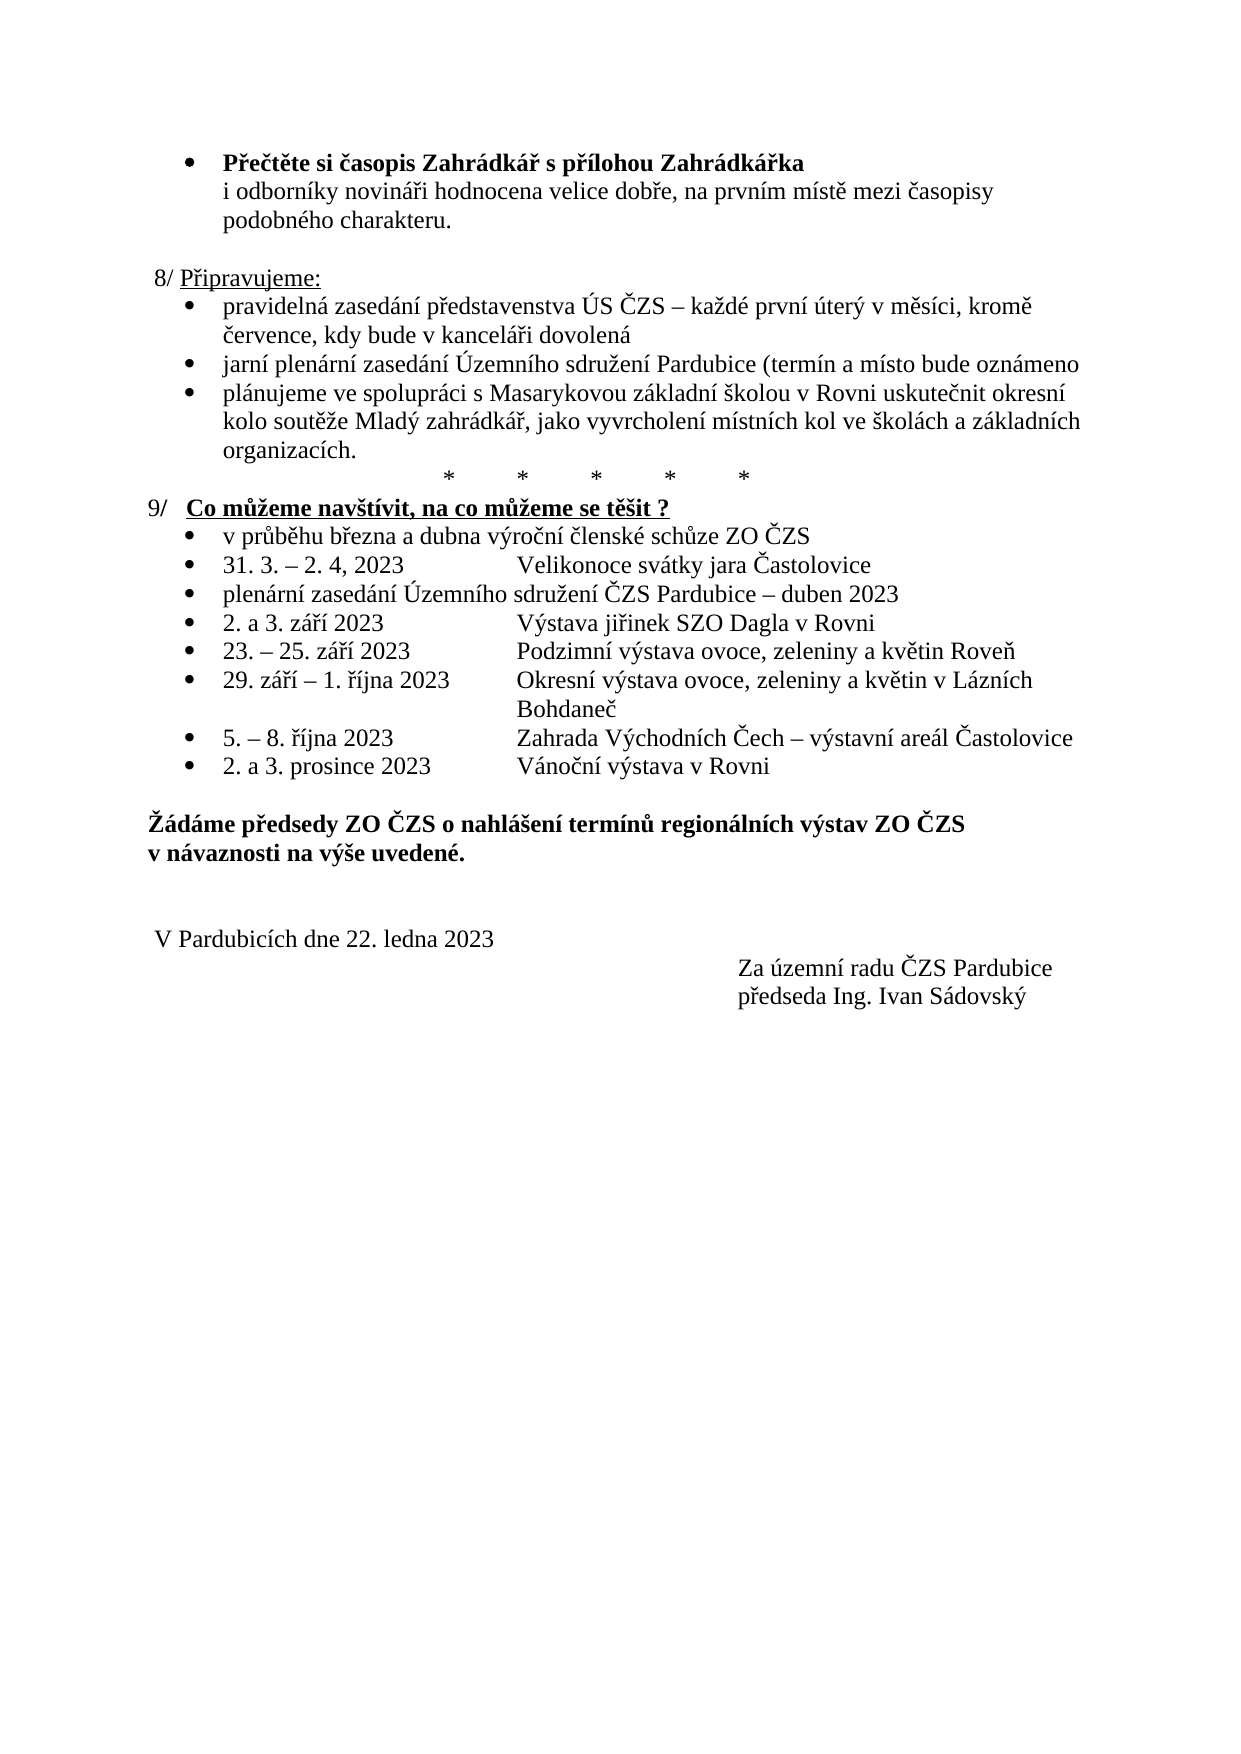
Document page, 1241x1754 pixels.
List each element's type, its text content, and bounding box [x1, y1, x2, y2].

list v průběhu března a dubna výroční členské schůze ZO ČZS [185, 521, 1093, 550]
text 8/ Připravujeme: [148, 263, 1093, 291]
list pravidelná zasedání představenstva ÚS ČZS – každé první úterý v měsíci, kromě července, kdy bude v kanceláři dovolená [185, 291, 1093, 349]
text 9/ Co můžeme navštívit, na co můžeme se těšit ? [148, 493, 1093, 521]
text Za územní radu ČZS Pardubice [148, 953, 1093, 981]
list Přečtěte si časopis Zahrádkář s přílohou Zahrádkářka [185, 148, 1093, 176]
list 23. – 25. září 2023 Podzimní výstava ovoce, zeleniny a květin Roveň [185, 636, 1093, 665]
list 2. a 3. prosince 2023 Vánoční výstava v Rovni [185, 751, 1093, 780]
text i odborníky novináři hodnocena velice dobře, na prvním místě mezi časopisy podobného charakteru. [223, 176, 1093, 234]
text Žádáme předsedy ZO ČZS o nahlášení termínů regionálních výstav ZO ČZS v návaznosti na výše uvedené. [148, 809, 1093, 866]
list 31. 3. – 2. 4, 2023 Velikonoce svátky jara Častolovice [185, 550, 1093, 579]
text * * * * * [162, 464, 1093, 493]
list jarní plenární zasedání Územního sdružení Pardubice (termín a místo bude oznámeno [185, 349, 1093, 378]
list 2. a 3. září 2023 Výstava jiřinek SZO Dagla v Rovni [185, 608, 1093, 636]
list plánujeme ve spolupráci s Masarykovou základní školou v Rovni uskutečnit okresní kolo soutěže Mladý zahrádkář, jako vyvrcholení místních kol ve školách a základních organizacích. [185, 378, 1093, 464]
text V Pardubicích dne 22. ledna 2023 [148, 924, 1093, 953]
list 5. – 8. října 2023 Zahrada Východních Čech – výstavní areál Častolovice [185, 723, 1093, 751]
list 29. září – 1. října 2023 Okresní výstava ovoce, zeleniny a květin v Lázních Bohdaneč [185, 665, 1093, 723]
text předseda Ing. Ivan Sádovský [148, 981, 1093, 1010]
list plenární zasedání Územního sdružení ČZS Pardubice – duben 2023 [185, 579, 1093, 608]
